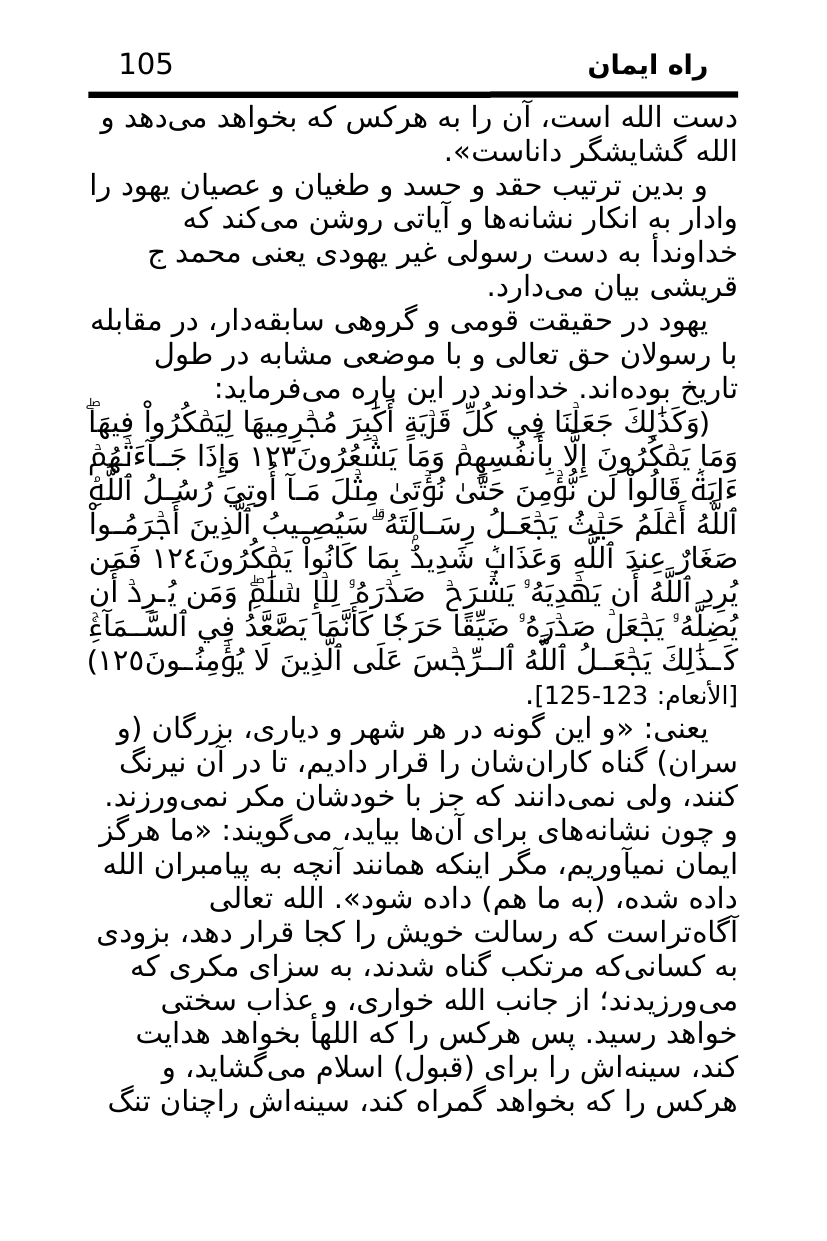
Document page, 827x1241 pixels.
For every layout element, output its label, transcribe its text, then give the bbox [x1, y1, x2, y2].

text ﴿وَكَذَٰلِكَ جَعَلۡنَا فِي كُلِّ قَرۡيَةٍ أَكَٰبِرَ مُجۡرِمِيهَا لِيَمۡكُرُواْ فِيهَاۖ وَمَا يَمۡكُرُونَ إِلَّا بِأَنفُسِهِمۡ وَمَا يَشۡعُرُونَ١٢٣ وَإِذَا جَآءَتۡهُمۡ ءَايَةٞ قَالُواْ لَن نُّؤۡمِنَ حَتَّىٰ نُؤۡتَىٰ مِثۡلَ مَآ أُوتِيَ رُسُلُ ٱللَّهِۘ ٱللَّهُ أَعۡلَمُ حَيۡثُ يَجۡعَلُ رِسَالَتَهُۥۗ سَيُصِيبُ ٱلَّذِينَ أَجۡرَمُواْ صَغَارٌ عِندَ ٱللَّهِ وَعَذَابٞ شَدِيدُۢ بِمَا كَانُواْ يَمۡكُرُونَ١٢٤ فَمَن يُرِدِ ٱللَّهُ أَن يَهۡدِيَهُۥ يَشۡرَحۡ صَدۡرَهُۥ لِلۡإِسۡلَٰمِۖ وَمَن يُرِدۡ أَن يُضِلَّهُۥ يَجۡعَلۡ صَدۡرَهُۥ ضَيِّقًا حَرَجٗا كَأَنَّمَا يَصَّعَّدُ فِي ٱلسَّمَآءِۚ كَذَٰلِكَ يَجۡعَلُ ٱللَّهُ ٱلرِّجۡسَ عَلَى ٱلَّذِينَ لَا يُؤۡمِنُونَ١٢٥﴾ [الأنعام: 123-125]. [89, 406, 738, 711]
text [89, 100, 738, 168]
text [89, 711, 738, 1119]
text و بدین ترتیب حقد و حسد و طغیان و عصیان یهود را وادار به انکار نشانه‌ها و آیاتی روشن می‌کند که خداوندأ به دست رسولی غیر یهودی یعنی محمد ج قریشی بیان می‌دارد. [89, 168, 738, 304]
text یهود در حقیقت قومی و گروهی سابقه‌دار، در مقابله با رسولان حق تعالی و با موضعی مشابه در طول تاریخ بوده‌اند. خداوند در این باره می‌فرماید: [89, 304, 738, 406]
